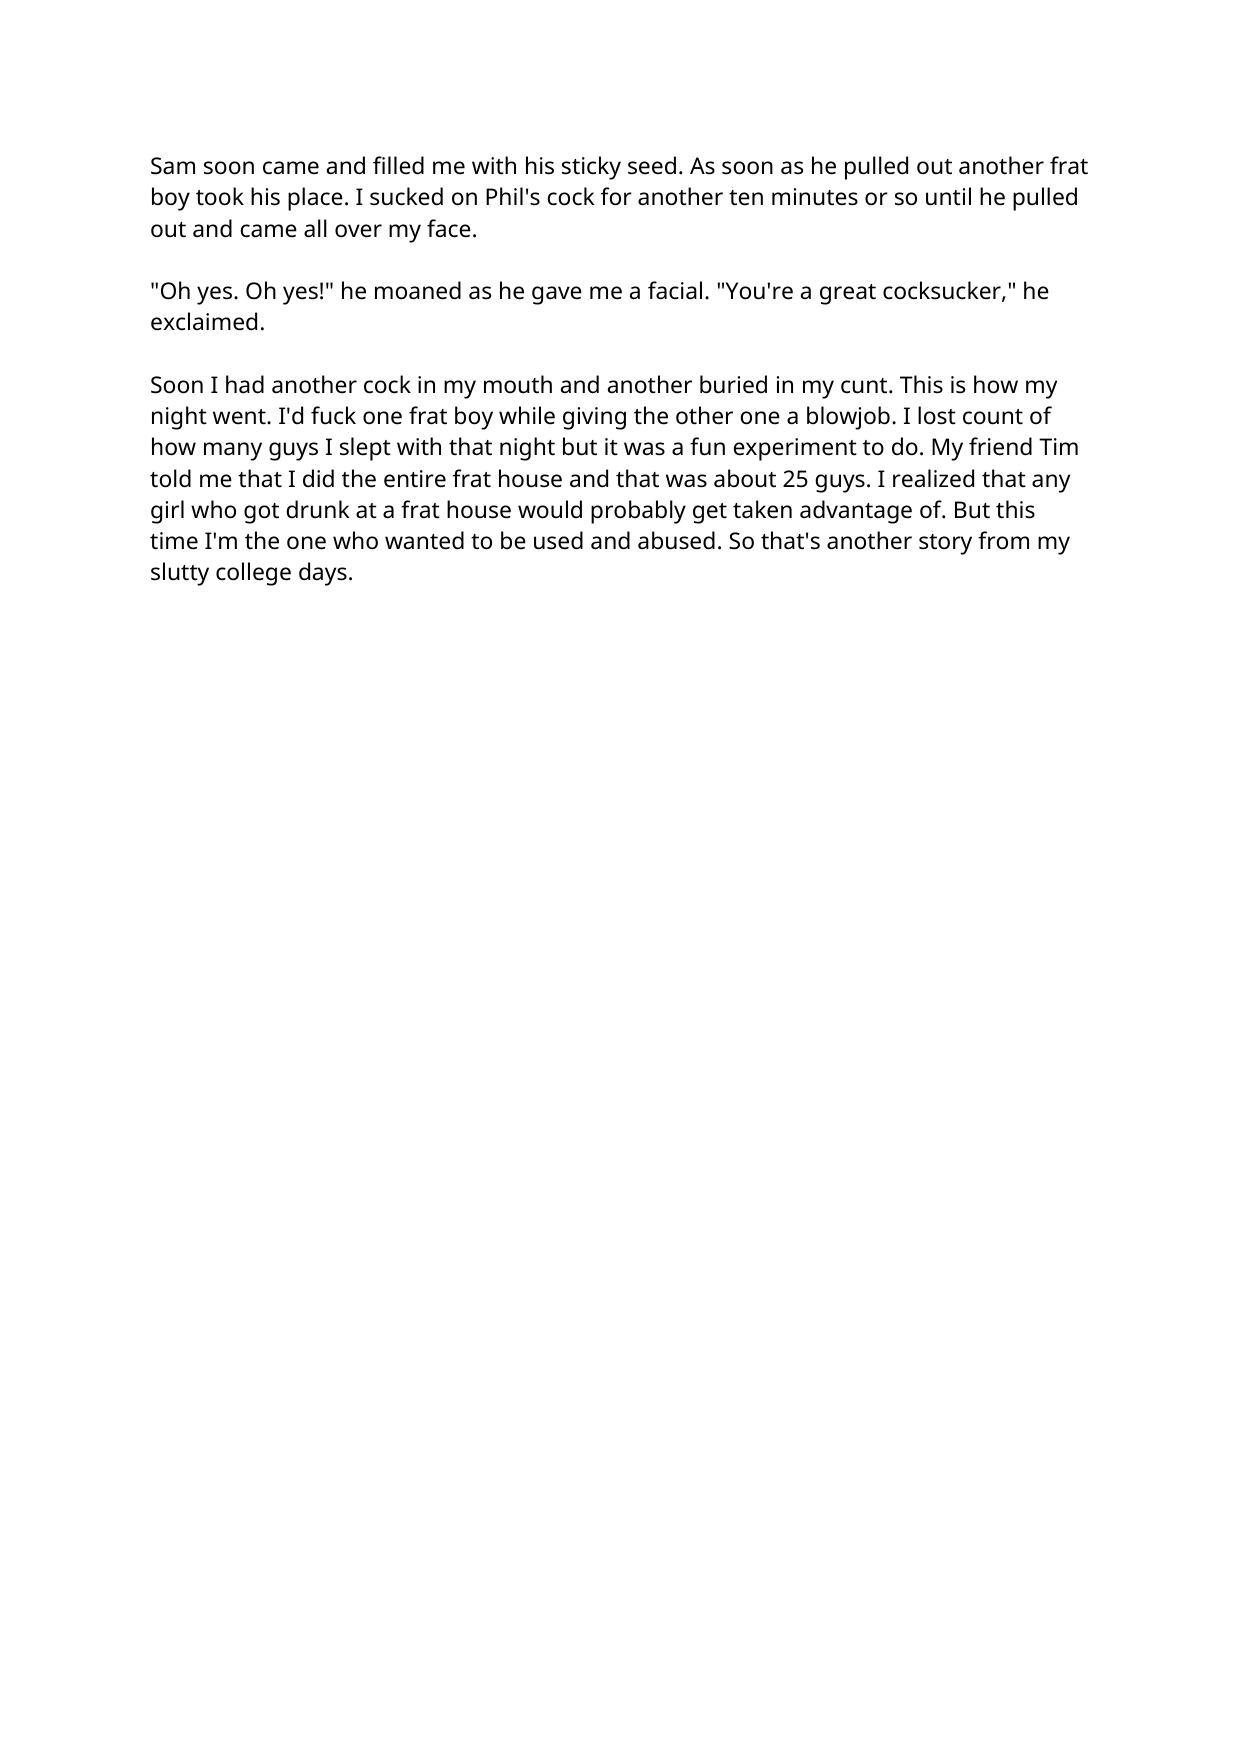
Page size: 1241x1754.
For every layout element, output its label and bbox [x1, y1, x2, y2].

text [150, 150, 1090, 587]
